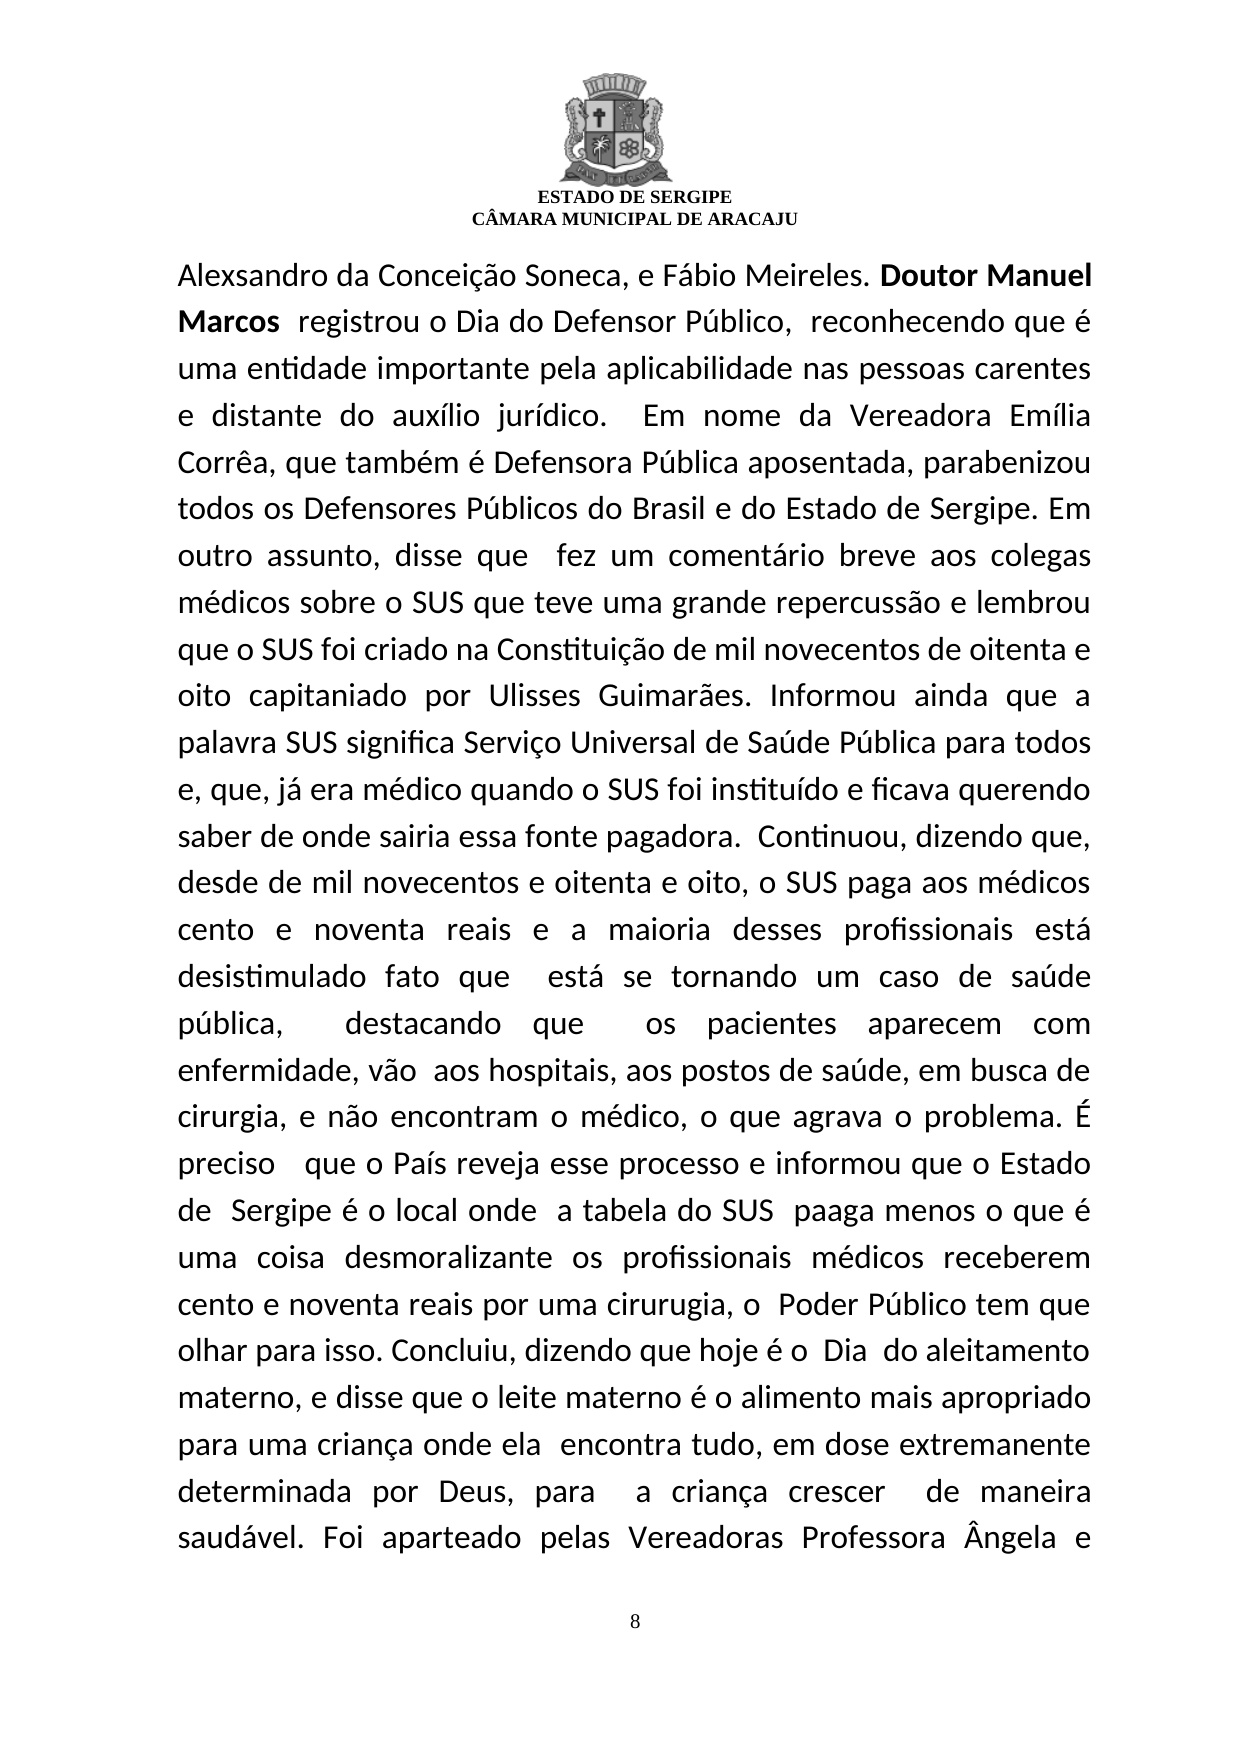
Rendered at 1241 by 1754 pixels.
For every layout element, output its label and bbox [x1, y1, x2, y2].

text [177, 253, 1092, 1557]
